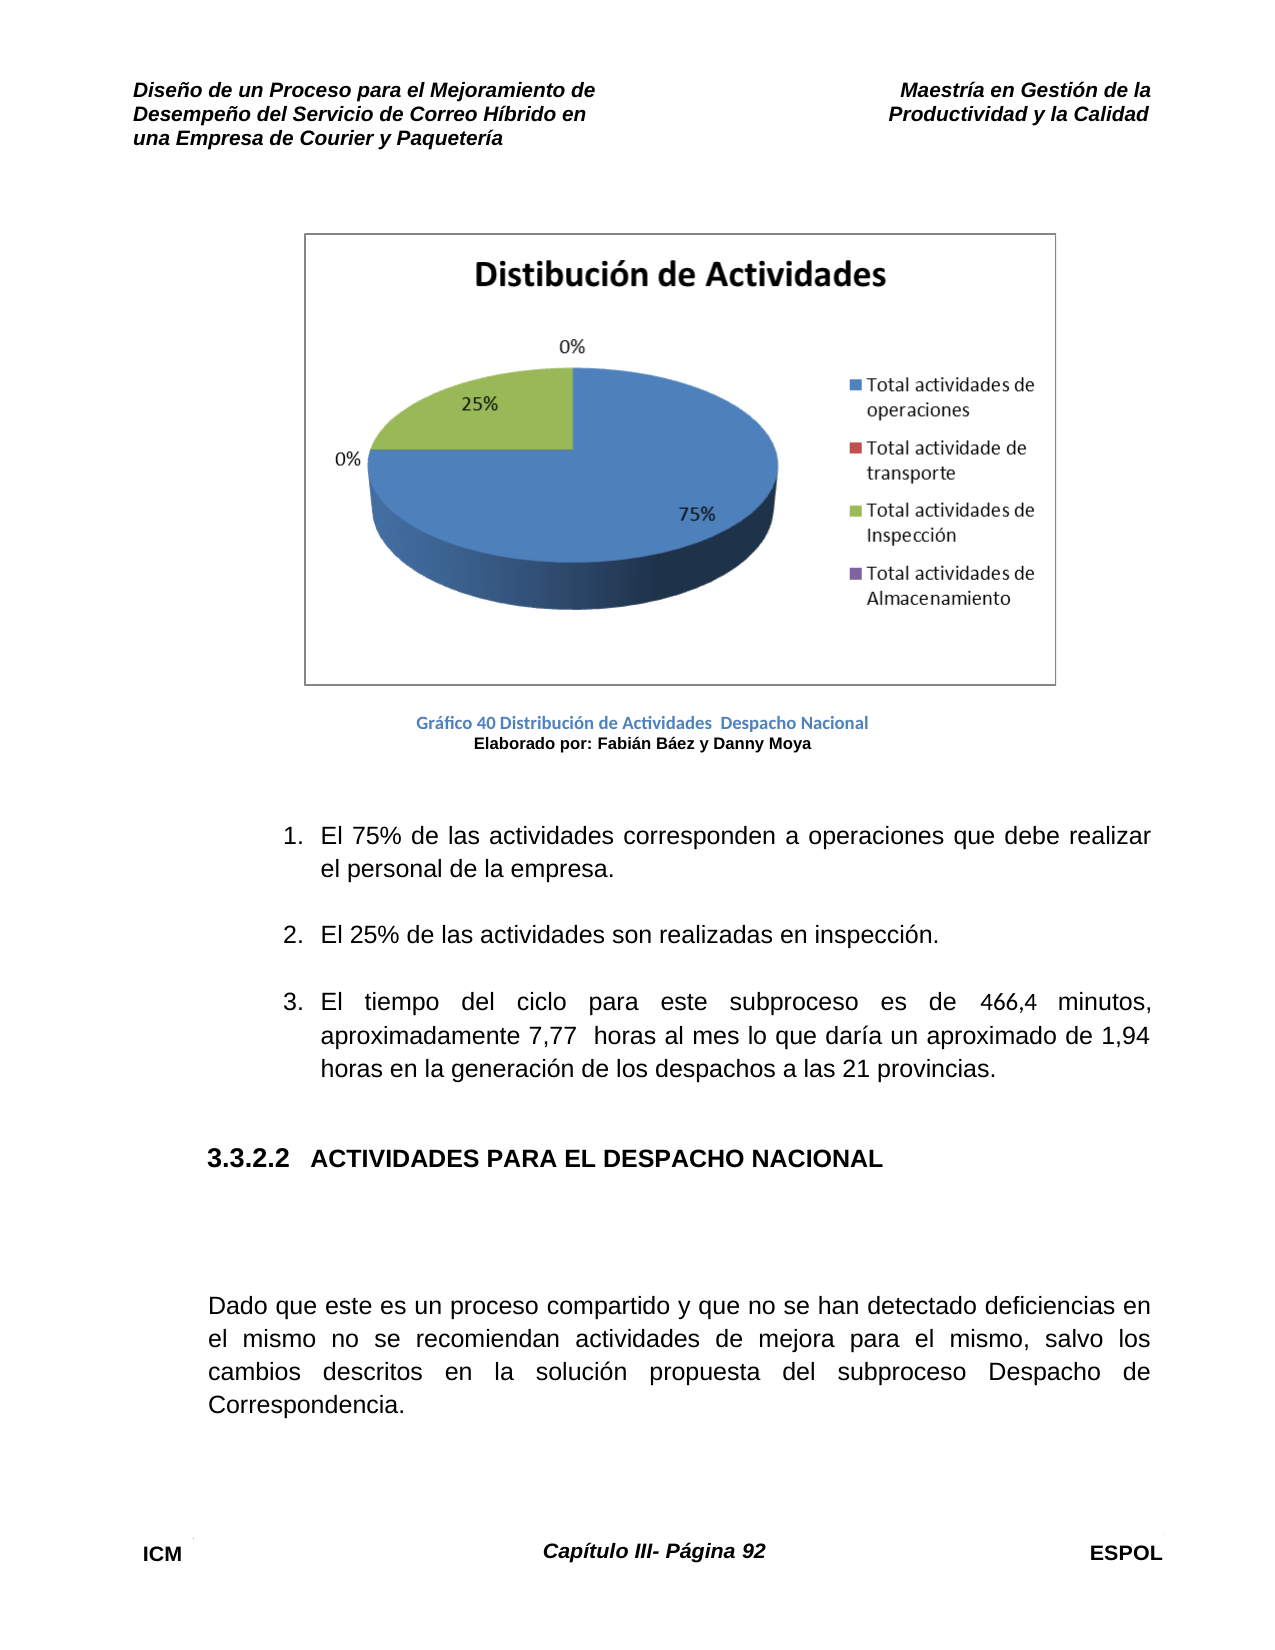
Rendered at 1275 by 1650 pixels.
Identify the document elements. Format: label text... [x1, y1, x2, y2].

text Elaborado por: Fabián Báez y Danny Moya [133, 734, 1152, 753]
list El 25% de las actividades son realizadas en inspección. [283, 920, 1152, 949]
text Gráfico 40 Distribución de Actividades Despacho Nacional [133, 711, 1152, 734]
picture [304, 233, 1057, 686]
subtitle ACTIVIDADES PARA EL DESPACHO NACIONAL [207, 1142, 1152, 1173]
list El tiempo del ciclo para este subproceso es de 466,4 minutos, aproximadamente 7,77 horas al mes lo que daría un aproximado de 1,94 horas en la generación de los despachos a las 21 provincias. [283, 986, 1152, 1083]
text Dado que este es un proceso compartido y que no se han detectado deficiencias en el mismo no se recomiendan actividades de mejora para el mismo, salvo los cambios descritos en la solución propuesta del subproceso Despacho de Correspondencia. [208, 1291, 1152, 1419]
list El 75% de las actividades corresponden a operaciones que debe realizar el personal de la empresa. [283, 821, 1152, 883]
